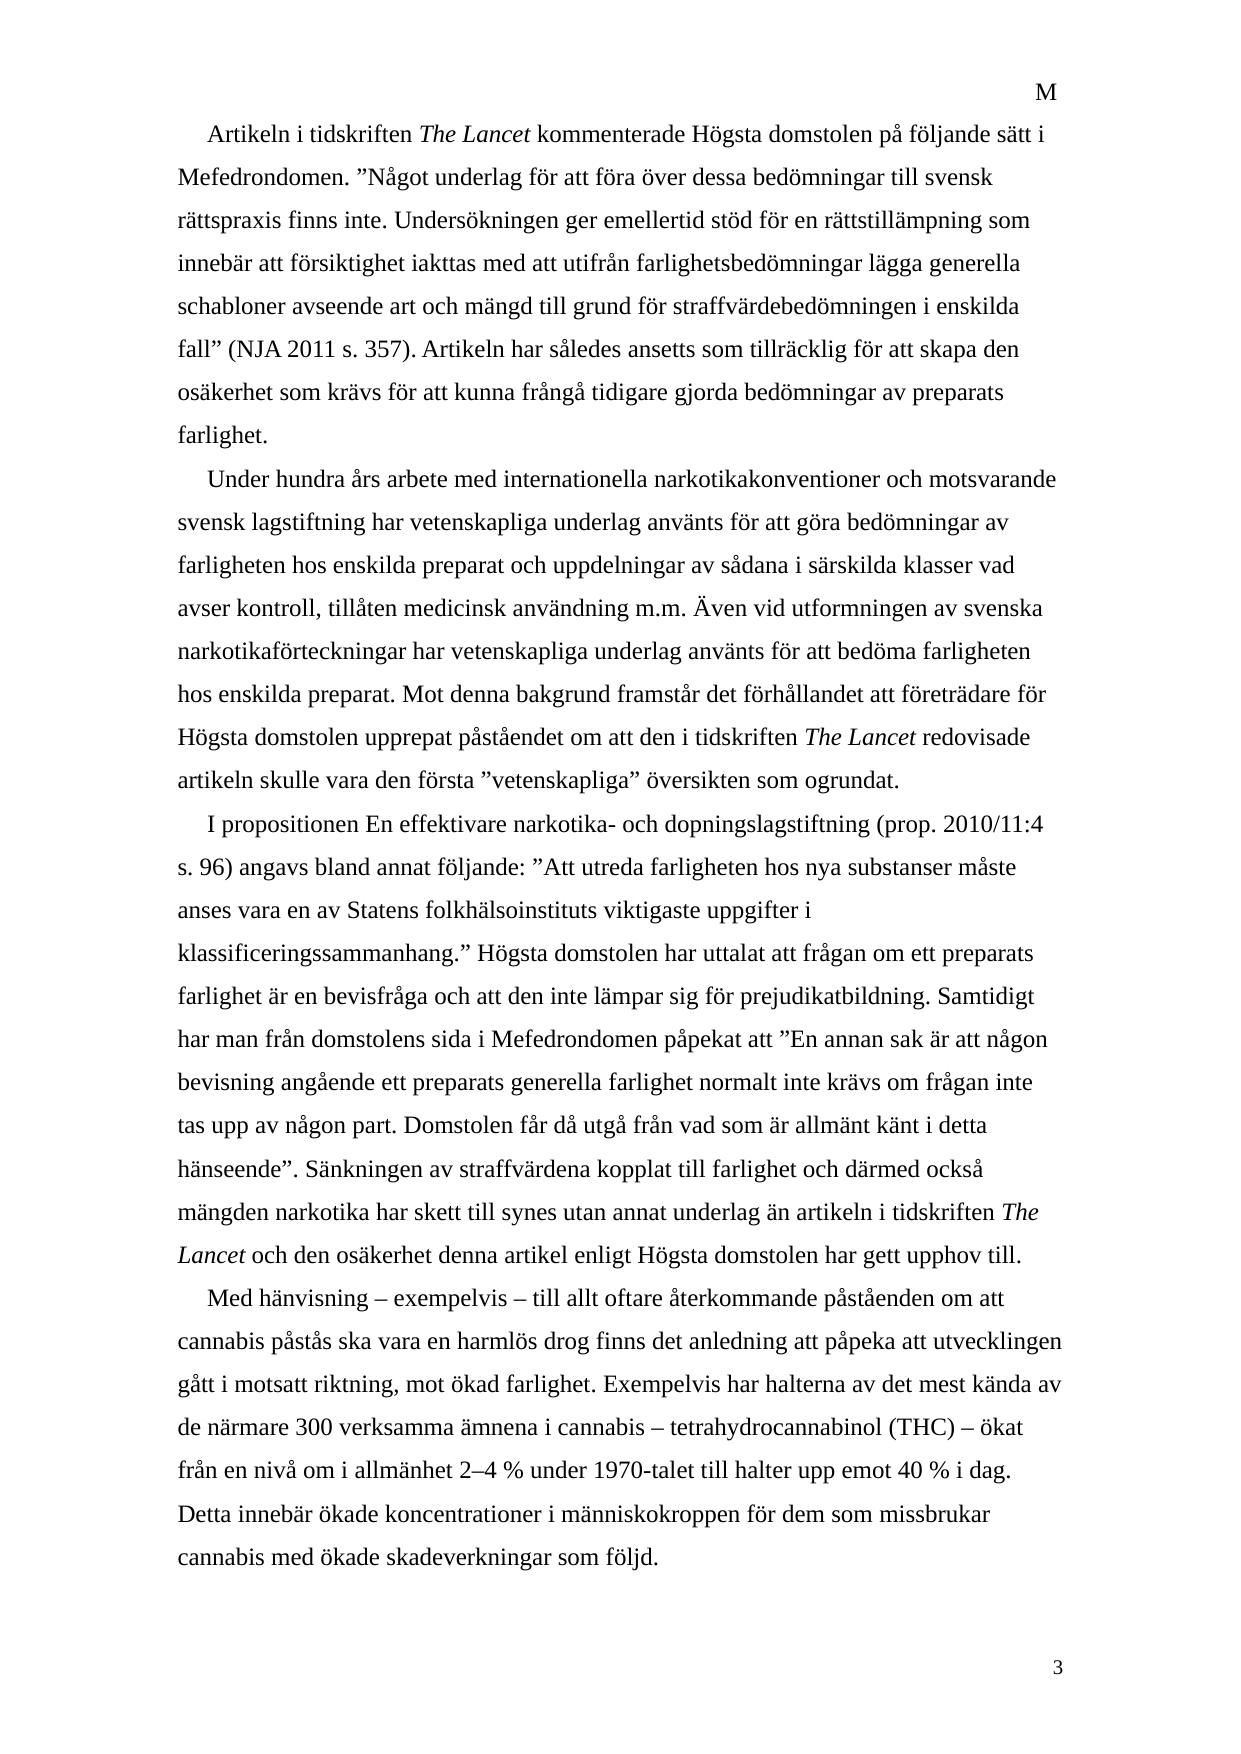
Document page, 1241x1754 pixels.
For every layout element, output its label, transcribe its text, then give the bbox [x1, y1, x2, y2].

text Artikeln i tidskriften The Lancet kommenterade Högsta domstolen på följande sätt i Mefedrondomen. ”Något underlag för att föra över dessa bedömningar till svensk rättspraxis finns inte. Undersökningen ger emellertid stöd för en rättstillämpning som innebär att försiktighet iakttas med att utifrån farlighetsbedömningar lägga generella schabloner avseende art och mängd till grund för straffvärdebedömningen i enskilda fall” (NJA 2011 s. 357). Artikeln har således ansetts som tillräcklig för att skapa den osäkerhet som krävs för att kunna frångå tidigare gjorda bedömningar av preparats farlighet. [177, 119, 1063, 449]
text I propositionen En effektivare narkotika- och dopningslagstiftning (prop. 2010/11:4 s. 96) angavs bland annat följande: ”Att utreda farligheten hos nya substanser måste anses vara en av Statens folkhälsoinstituts viktigaste uppgifter i klassificeringssammanhang.” Högsta domstolen har uttalat att frågan om ett preparats farlighet är en bevisfråga och att den inte lämpar sig för prejudikatbildning. Samtidigt har man från domstolens sida i Mefedrondomen påpekat att ”En annan sak är att någon bevisning angående ett preparats generella farlighet normalt inte krävs om frågan inte tas upp av någon part. Domstolen får då utgå från vad som är allmänt känt i detta hänseende”. Sänkningen av straffvärdena kopplat till farlighet och därmed också mängden narkotika har skett till synes utan annat underlag än artikeln i tidskriften The Lancet och den osäkerhet denna artikel enligt Högsta domstolen har gett upphov till. [177, 809, 1063, 1269]
text Under hundra års arbete med internationella narkotikakonventioner och motsvarande svensk lagstiftning har vetenskapliga underlag använts för att göra bedömningar av farligheten hos enskilda preparat och uppdelningar av sådana i särskilda klasser vad avser kontroll, tillåten medicinsk användning m.m. Även vid utformningen av svenska narkotikaförteckningar har vetenskapliga underlag använts för att bedöma farligheten hos enskilda preparat. Mot denna bakgrund framstår det förhållandet att företrädare för Högsta domstolen upprepat påståendet om att den i tidskriften The Lancet redovisade artikeln skulle vara den första ”vetenskapliga” översikten som ogrundat. [177, 464, 1063, 794]
text Med hänvisning – exempelvis – till allt oftare återkommande påståenden om att cannabis påstås ska vara en harmlös drog finns det anledning att påpeka att utvecklingen gått i motsatt riktning, mot ökad farlighet. Exempelvis har halterna av det mest kända av de närmare 300 verksamma ämnena i cannabis – tetrahydrocannabinol (THC) – ökat från en nivå om i allmänhet 2–4 % under 1970-talet till halter upp emot 40 % i dag. Detta innebär ökade koncentrationer i människokroppen för dem som missbrukar cannabis med ökade skadeverkningar som följd. [177, 1283, 1063, 1571]
